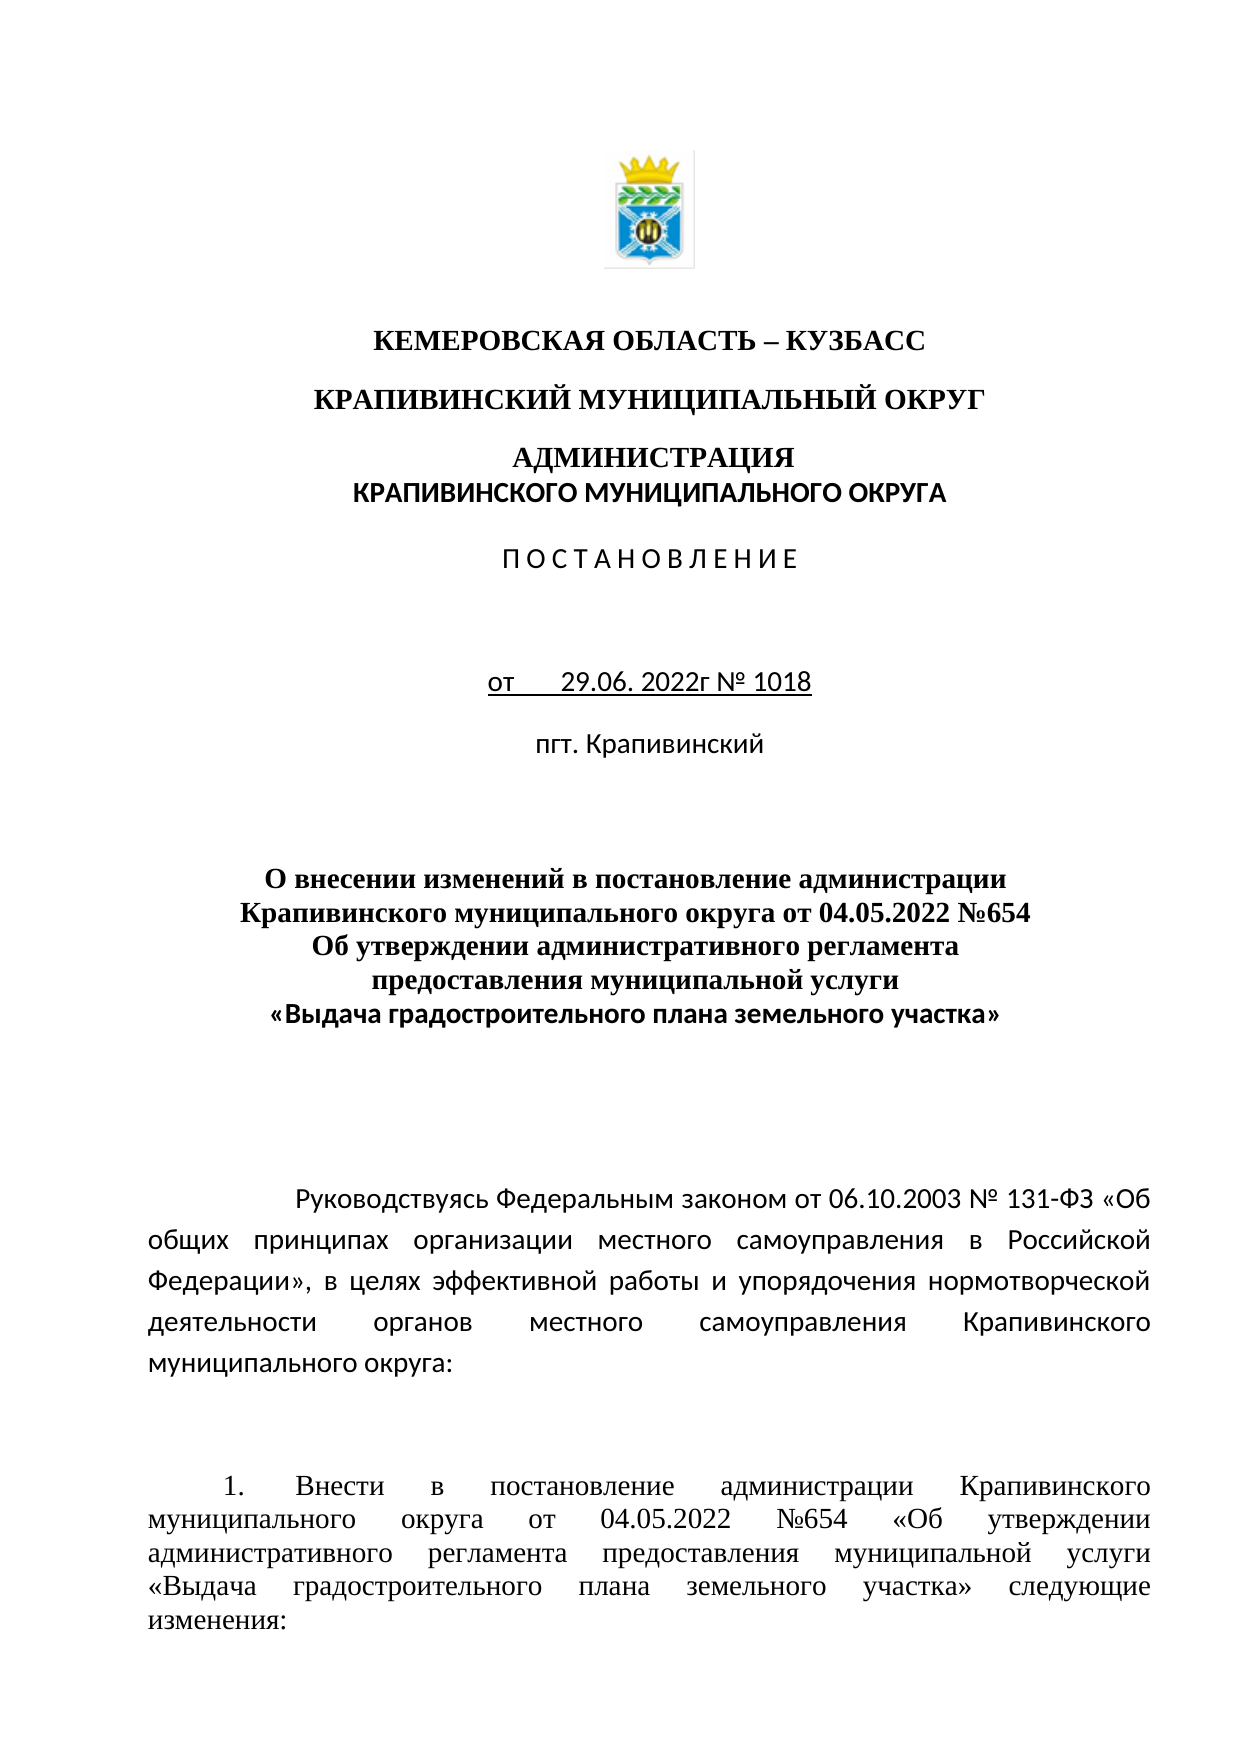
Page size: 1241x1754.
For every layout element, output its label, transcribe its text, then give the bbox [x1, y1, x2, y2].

title КРАПИВИНСКИЙ МУНИЦИПАЛЬНЫЙ ОКРУГ [148, 382, 1152, 415]
text пгт. Крапивинский [148, 725, 1152, 761]
text КРАПИВИНСКОГО МУНИЦИПАЛЬНОГО ОКРУГА [148, 474, 1152, 509]
list Внести в постановление администрации Крапивинского муниципального округа от 04.05.2022 №654 «Об утверждении административного регламента предоставления муниципальной услуги «Выдача градостроительного плана земельного участка» следующие изменения: [148, 1468, 1152, 1635]
table_header О внесении изменений в постановление администрации Крапивинского муниципального округа от 04.05.2022 №654 Об утверждении административного регламента предоставления муниципальной услуги «Выдача градостроительного плана земельного участка» [223, 849, 1048, 1118]
text от 29.06. 2022г № 1018 [148, 663, 1152, 699]
text Руководствуясь Федеральным законом от 06.10.2003 № 131-ФЗ «Об общих принципах организации местного самоуправления в Российской Федерации», в целях эффективной работы и упорядочения нормотворческой деятельности органов местного самоуправления Крапивинского муниципального округа: [148, 1180, 1152, 1380]
title АДМИНИСТРАЦИЯ [148, 440, 1152, 474]
title КЕМЕРОВСКАЯ ОБЛАСТЬ – КУЗБАСС [148, 323, 1152, 357]
text ПОСТАНОВЛЕНИЕ [148, 540, 1152, 575]
picture [603, 150, 696, 270]
